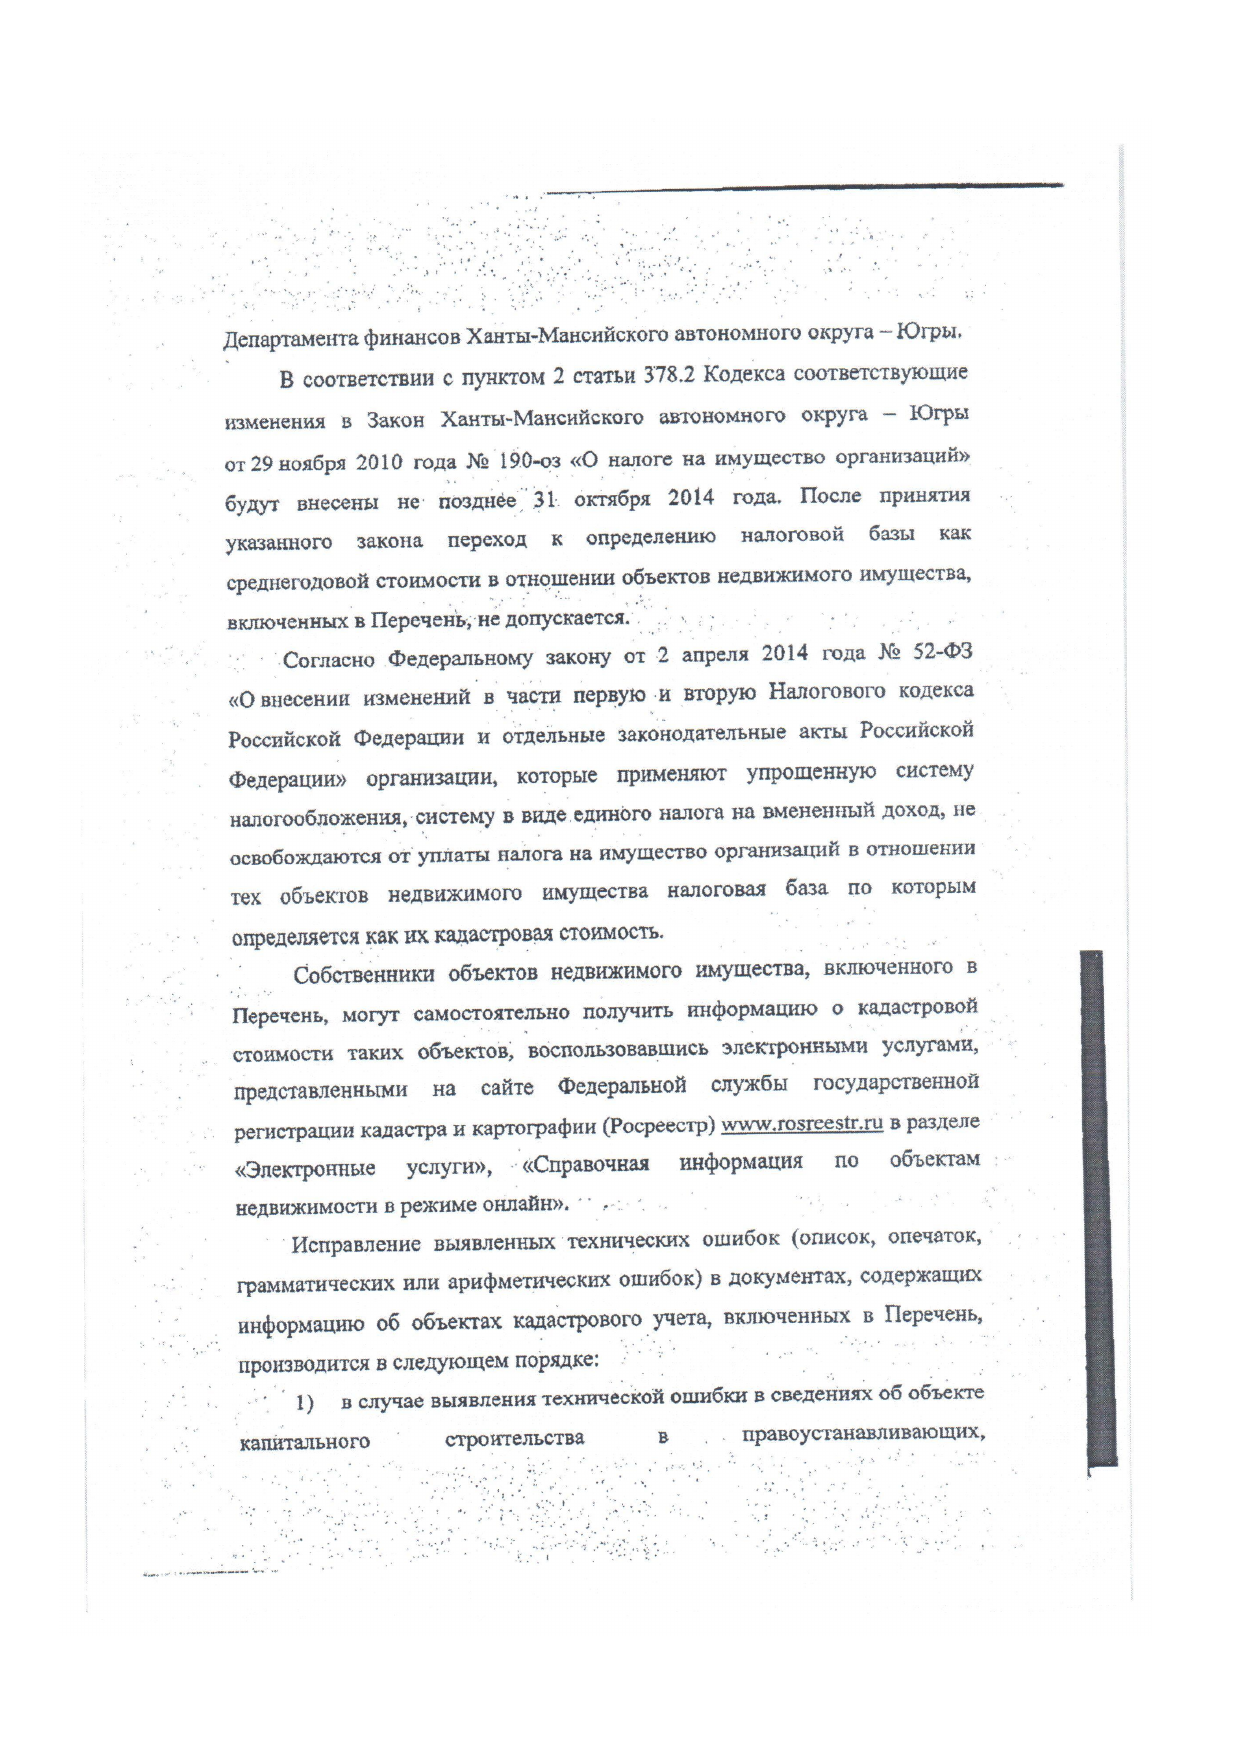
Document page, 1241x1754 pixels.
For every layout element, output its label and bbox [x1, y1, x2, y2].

picture [59, 118, 1152, 1636]
